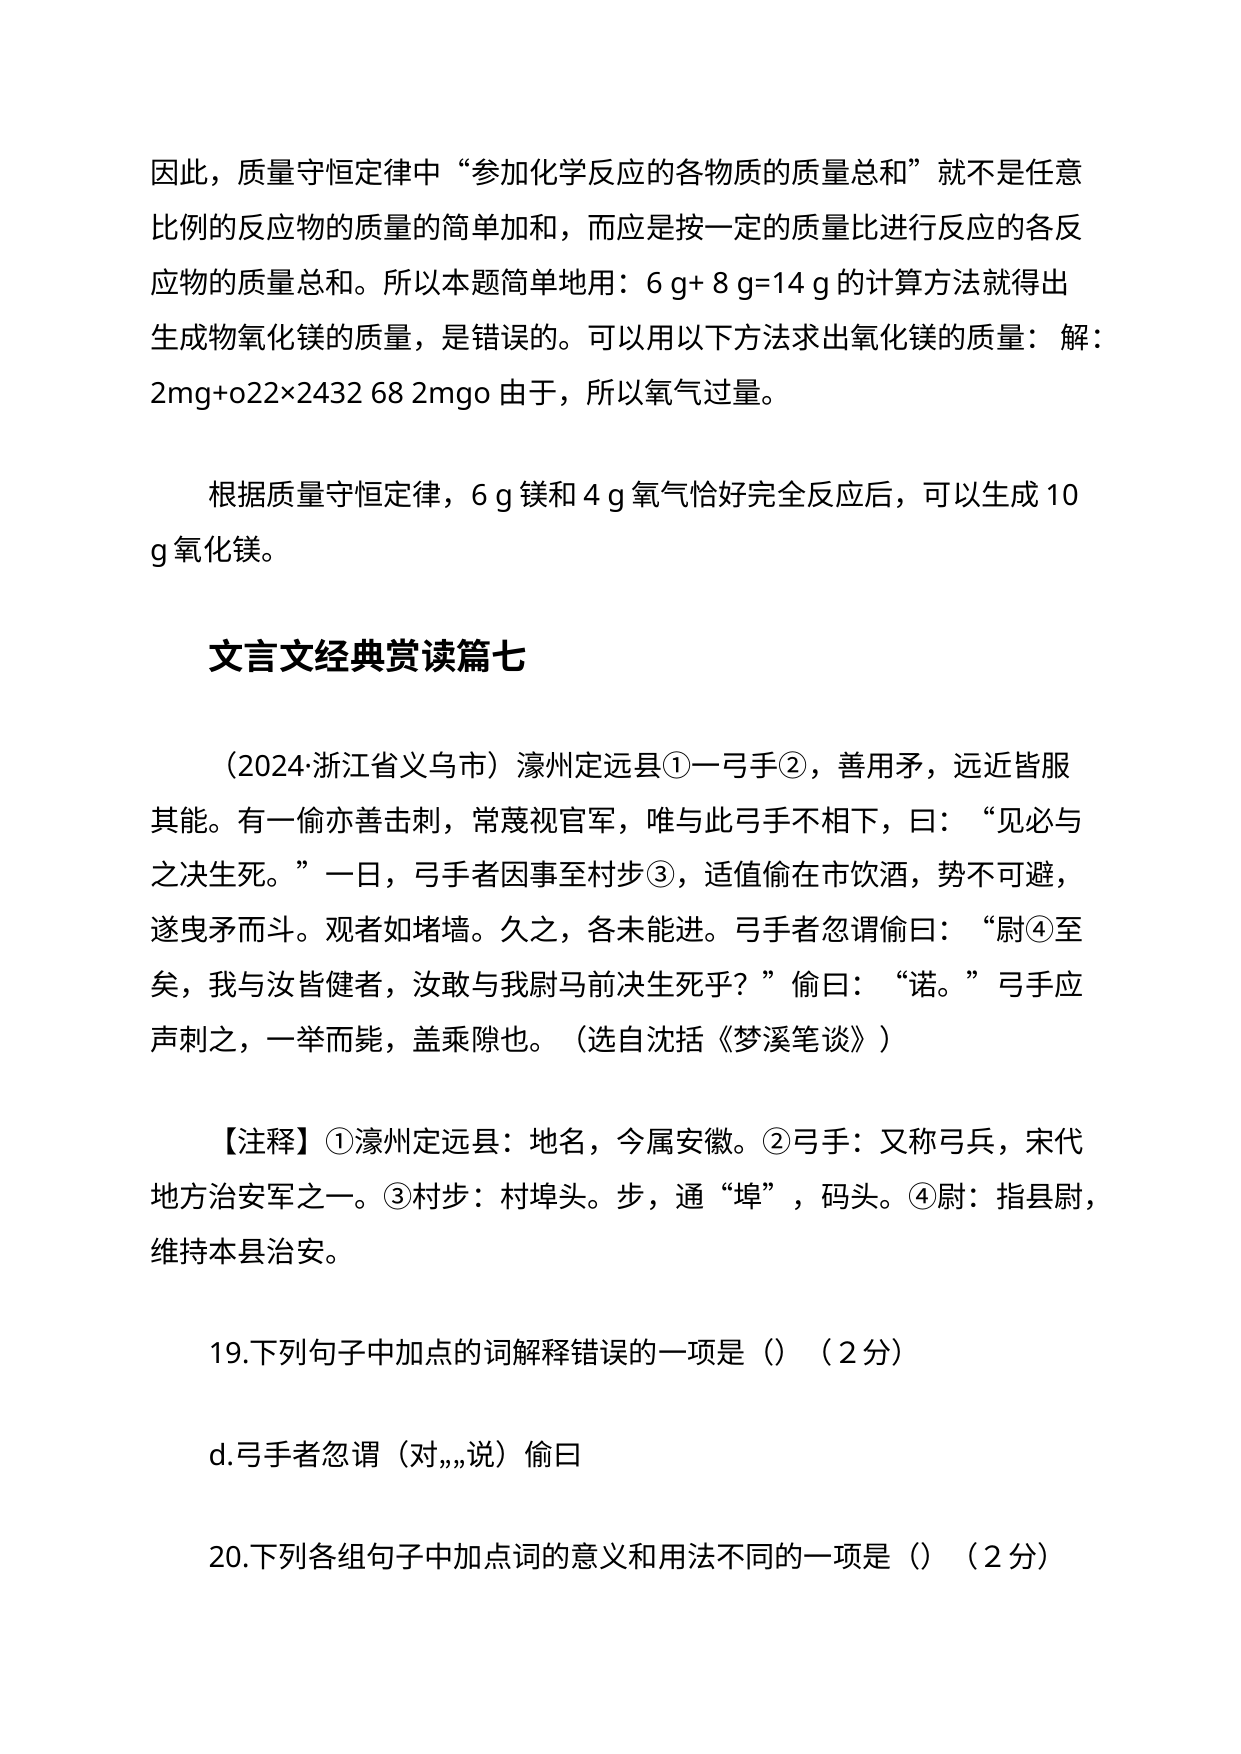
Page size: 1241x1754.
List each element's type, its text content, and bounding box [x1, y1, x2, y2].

text 根据质量守恒定律，6 g镁和4 g氧气恰好完全反应后，可以生成10 g氧化镁。 [150, 472, 1090, 569]
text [150, 150, 1090, 412]
text 20.下列各组句子中加点词的意义和用法不同的一项是（）（２分） [150, 1534, 1090, 1576]
text 【注释】①濠州定远县：地名，今属安徽。②弓手：又称弓兵，宋代地方治安军之一。③村步：村埠头。步，通“埠”，码头。④尉：指县尉，维持本县治安。 [150, 1118, 1090, 1271]
text 19.下列句子中加点的词解释错误的一项是（）（２分） [150, 1330, 1090, 1372]
text （2024·浙江省义乌市）濠州定远县①一弓手②，善用矛，远近皆服其能。有一偷亦善击刺，常蔑视官军，唯与此弓手不相下，曰：“见必与之决生死。”一日，弓手者因事至村步③，适值偷在市饮酒，势不可避，遂曳矛而斗。观者如堵墙。久之，各未能进。弓手者忽谓偷曰：“尉④至矣，我与汝皆健者，汝敢与我尉马前决生死乎？”偷曰：“诺。”弓手应声刺之，一举而毙，盖乘隙也。（选自沈括《梦溪笔谈》） [150, 742, 1090, 1059]
text 文言文经典赏读篇七 [150, 629, 1090, 680]
text d.弓手者忽谓（对„„说）偷曰 [150, 1432, 1090, 1474]
